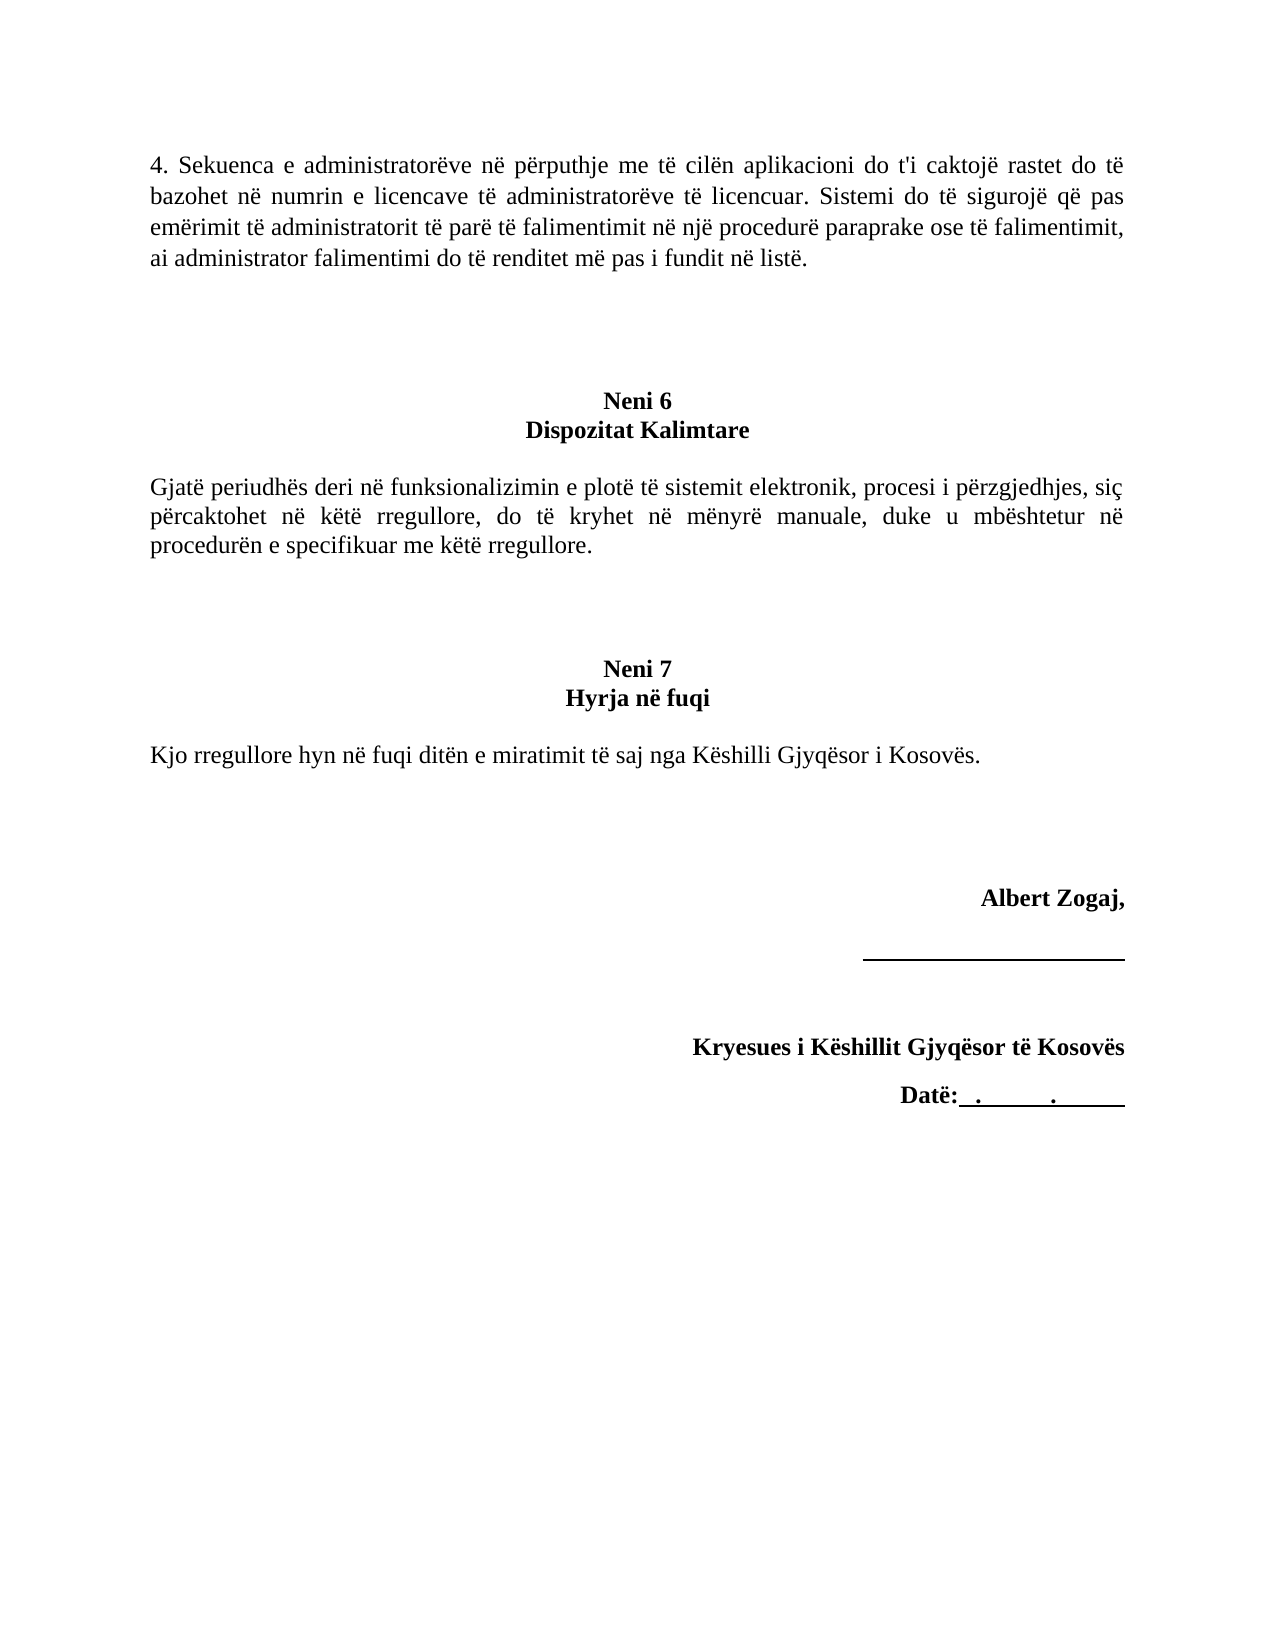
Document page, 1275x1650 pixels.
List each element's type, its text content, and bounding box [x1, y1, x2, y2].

text 4. Sekuenca e administratorëve në përputhje me të cilën aplikacioni do t'i caktojë rastet do të bazohet në numrin e licencave të administratorëve të licencuar. Sistemi do të sigurojë që pas emërimit të administratorit të parë të falimentimit në një procedurë paraprake ose të falimentimit, ai administrator falimentimi do të renditet më pas i fundit në listë. [150, 150, 1125, 272]
text Hyrja në fuqi [150, 683, 1125, 712]
text Neni 6 [150, 386, 1125, 415]
text Kjo rregullore hyn në fuqi ditën e miratimit të saj nga Këshilli Gjyqësor i Kosovës. [150, 740, 1125, 769]
text Kryesues i Këshillit Gjyqësor të Kosovës [150, 1032, 1125, 1061]
text Neni 7 [150, 654, 1125, 683]
text Albert Zogaj, [150, 883, 1125, 912]
text Dispozitat Kalimtare [150, 415, 1125, 444]
text Gjatë periudhës deri në funksionalizimin e plotë të sistemit elektronik, procesi i përzgjedhjes, siç përcaktohet në këtë rregullore, do të kryhet në mënyrë manuale, duke u mbështetur në procedurën e specifikuar me këtë rregullore. [150, 472, 1125, 559]
text Datë: . . [150, 1080, 1125, 1109]
